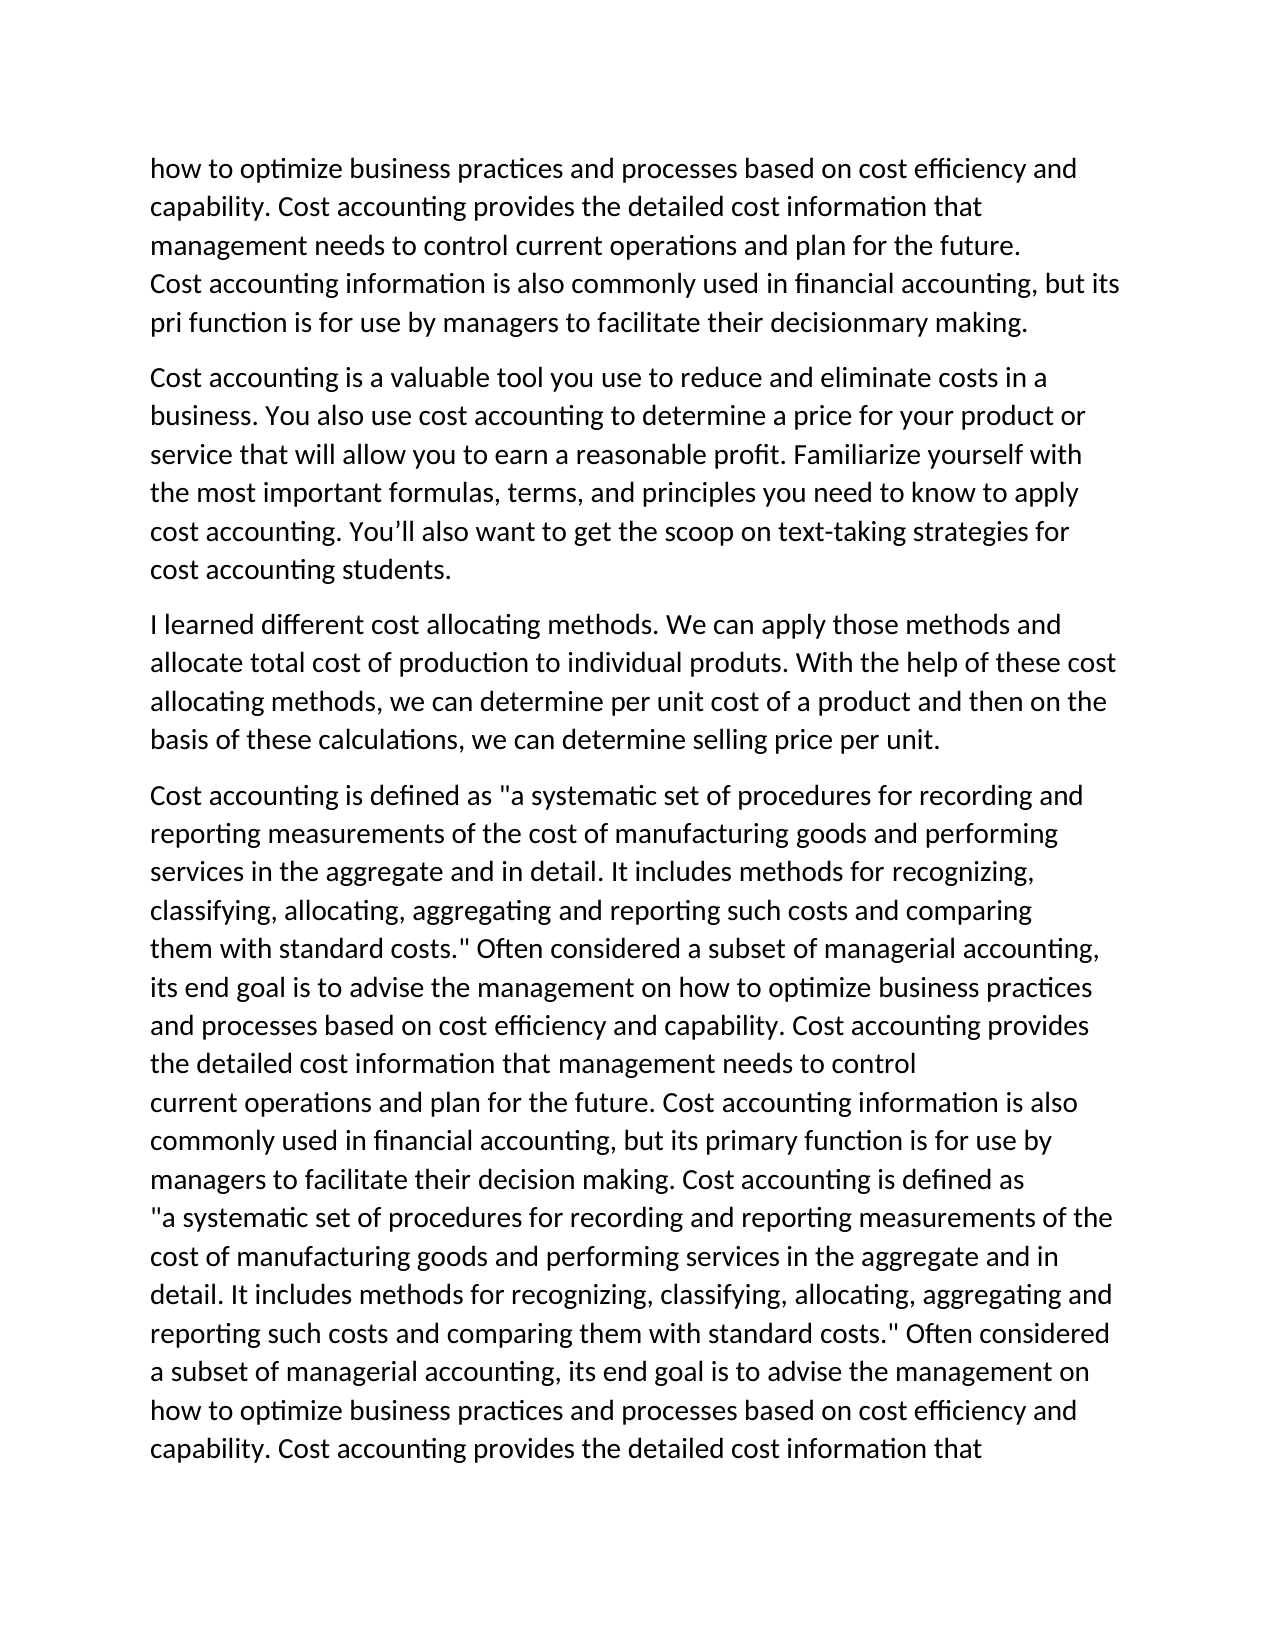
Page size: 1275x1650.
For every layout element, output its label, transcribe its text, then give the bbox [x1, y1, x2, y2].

text Cost accounting is a valuable tool you use to reduce and eliminate costs in a business. You also use cost accounting to determine a price for your product or service that will allow you to earn a reasonable profit. Familiarize yourself with the most important formulas, terms, and principles you need to know to apply cost accounting. You’ll also want to get the scoop on text-taking strategies for cost accounting students. [150, 359, 1125, 587]
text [150, 777, 1125, 1466]
text I learned different cost allocating methods. We can apply those methods and allocate total cost of production to individual produts. With the help of these cost allocating methods, we can determine per unit cost of a product and then on the basis of these calculations, we can determine selling price per unit. [150, 606, 1125, 757]
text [150, 150, 1125, 339]
